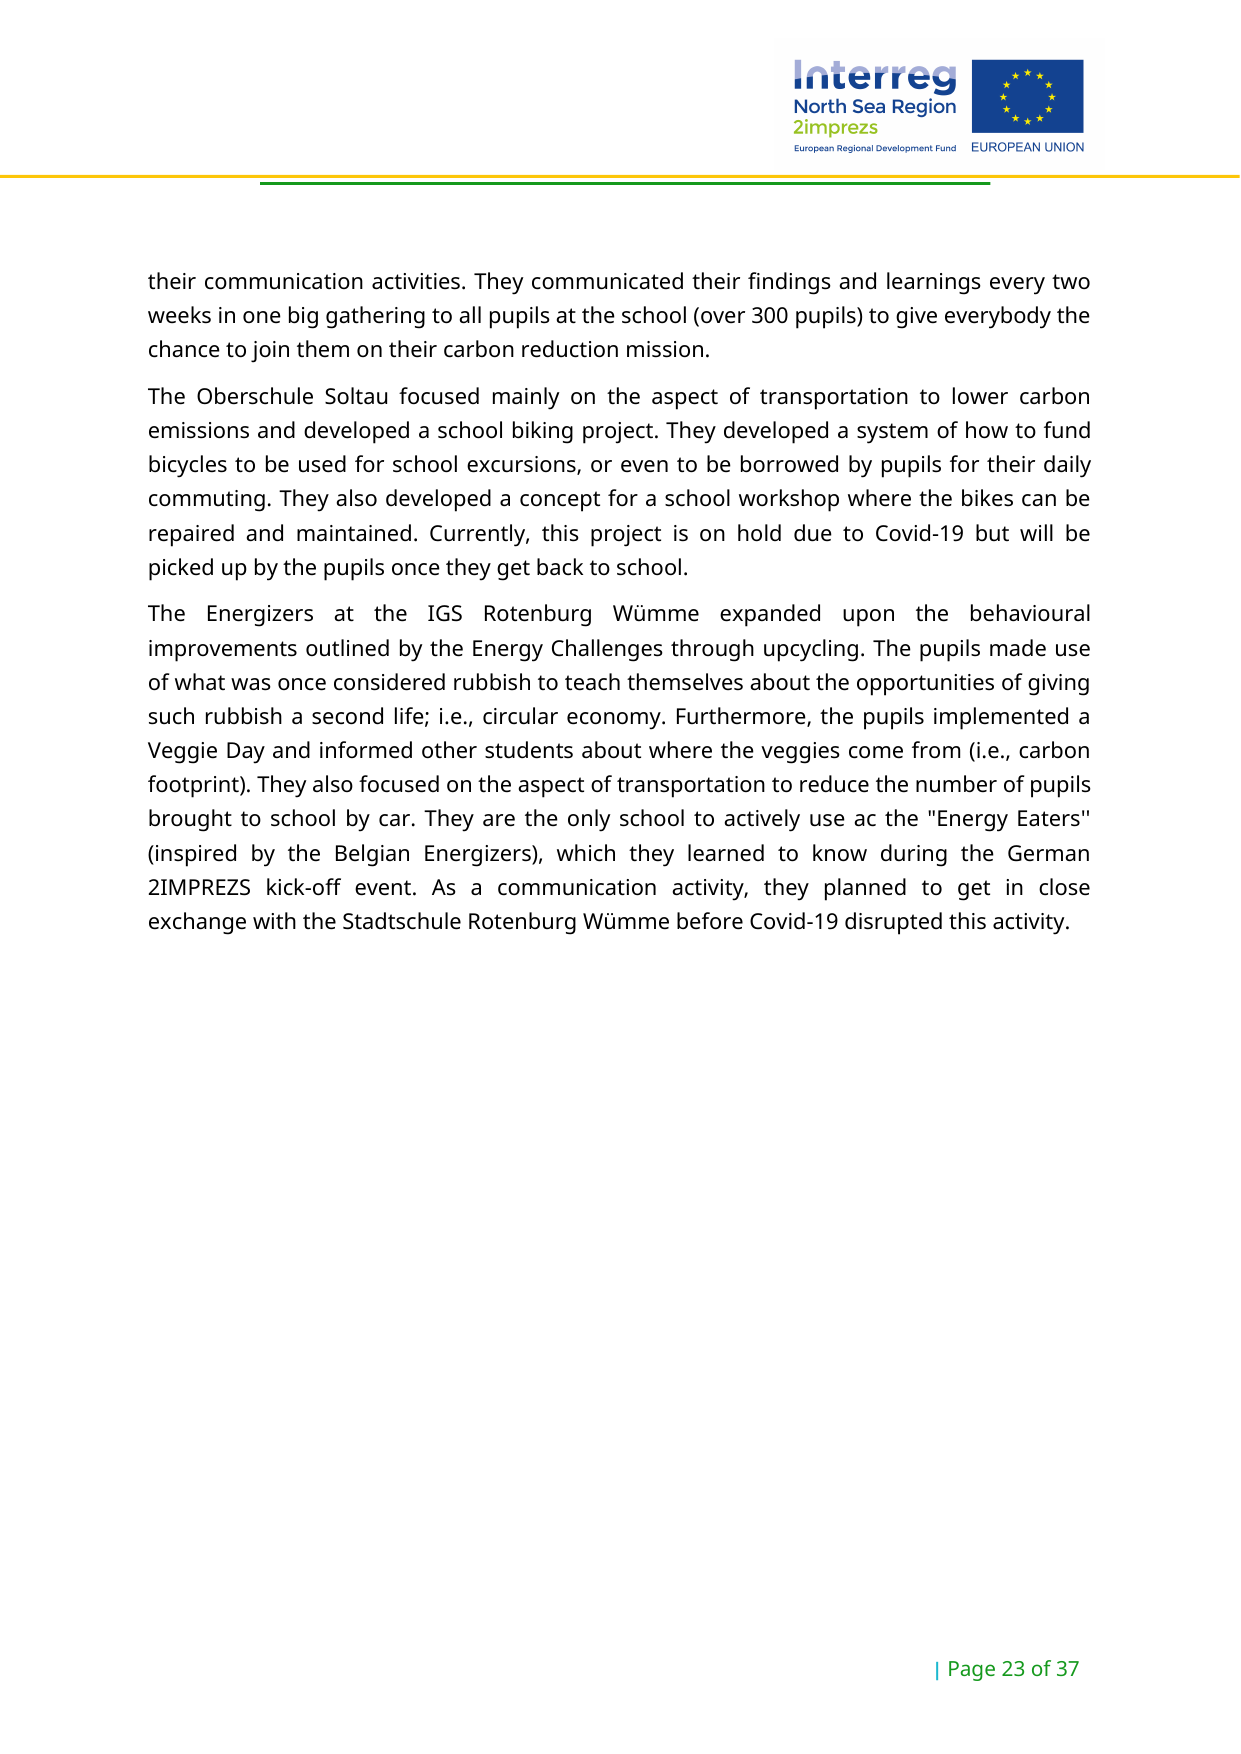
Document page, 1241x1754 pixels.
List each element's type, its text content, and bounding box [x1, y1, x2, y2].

text The Oberschule Soltau focused mainly on the aspect of transportation to lower carbon emissions and developed a school biking project. They developed a system of how to fund bicycles to be used for school excursions, or even to be borrowed by pupils for their daily commuting. They also developed a concept for a school workshop where the bikes can be repaired and maintained. Currently, this project is on hold due to Covid-19 but will be picked up by the pupils once they get back to school. [148, 381, 1092, 581]
text The Energizers at the IGS Rotenburg Wümme expanded upon the behavioural improvements outlined by the Energy Challenges through upcycling. The pupils made use of what was once considered rubbish to teach themselves about the opportunities of giving such rubbish a second life; i.e., circular economy. Furthermore, the pupils implemented a Veggie Day and informed other students about where the veggies come from (i.e., carbon footprint). They also focused on the aspect of transportation to reduce the number of pupils brought to school by car. They are the only school to actively use ac the "Energy Eaters'' (inspired by the Belgian Energizers), which they learned to know during the German 2IMPREZS kick-off event. As a communication activity, they planned to get in close exchange with the Stadtschule Rotenburg Wümme before Covid-19 disrupted this activity. [148, 598, 1092, 936]
picture [773, 38, 1105, 170]
